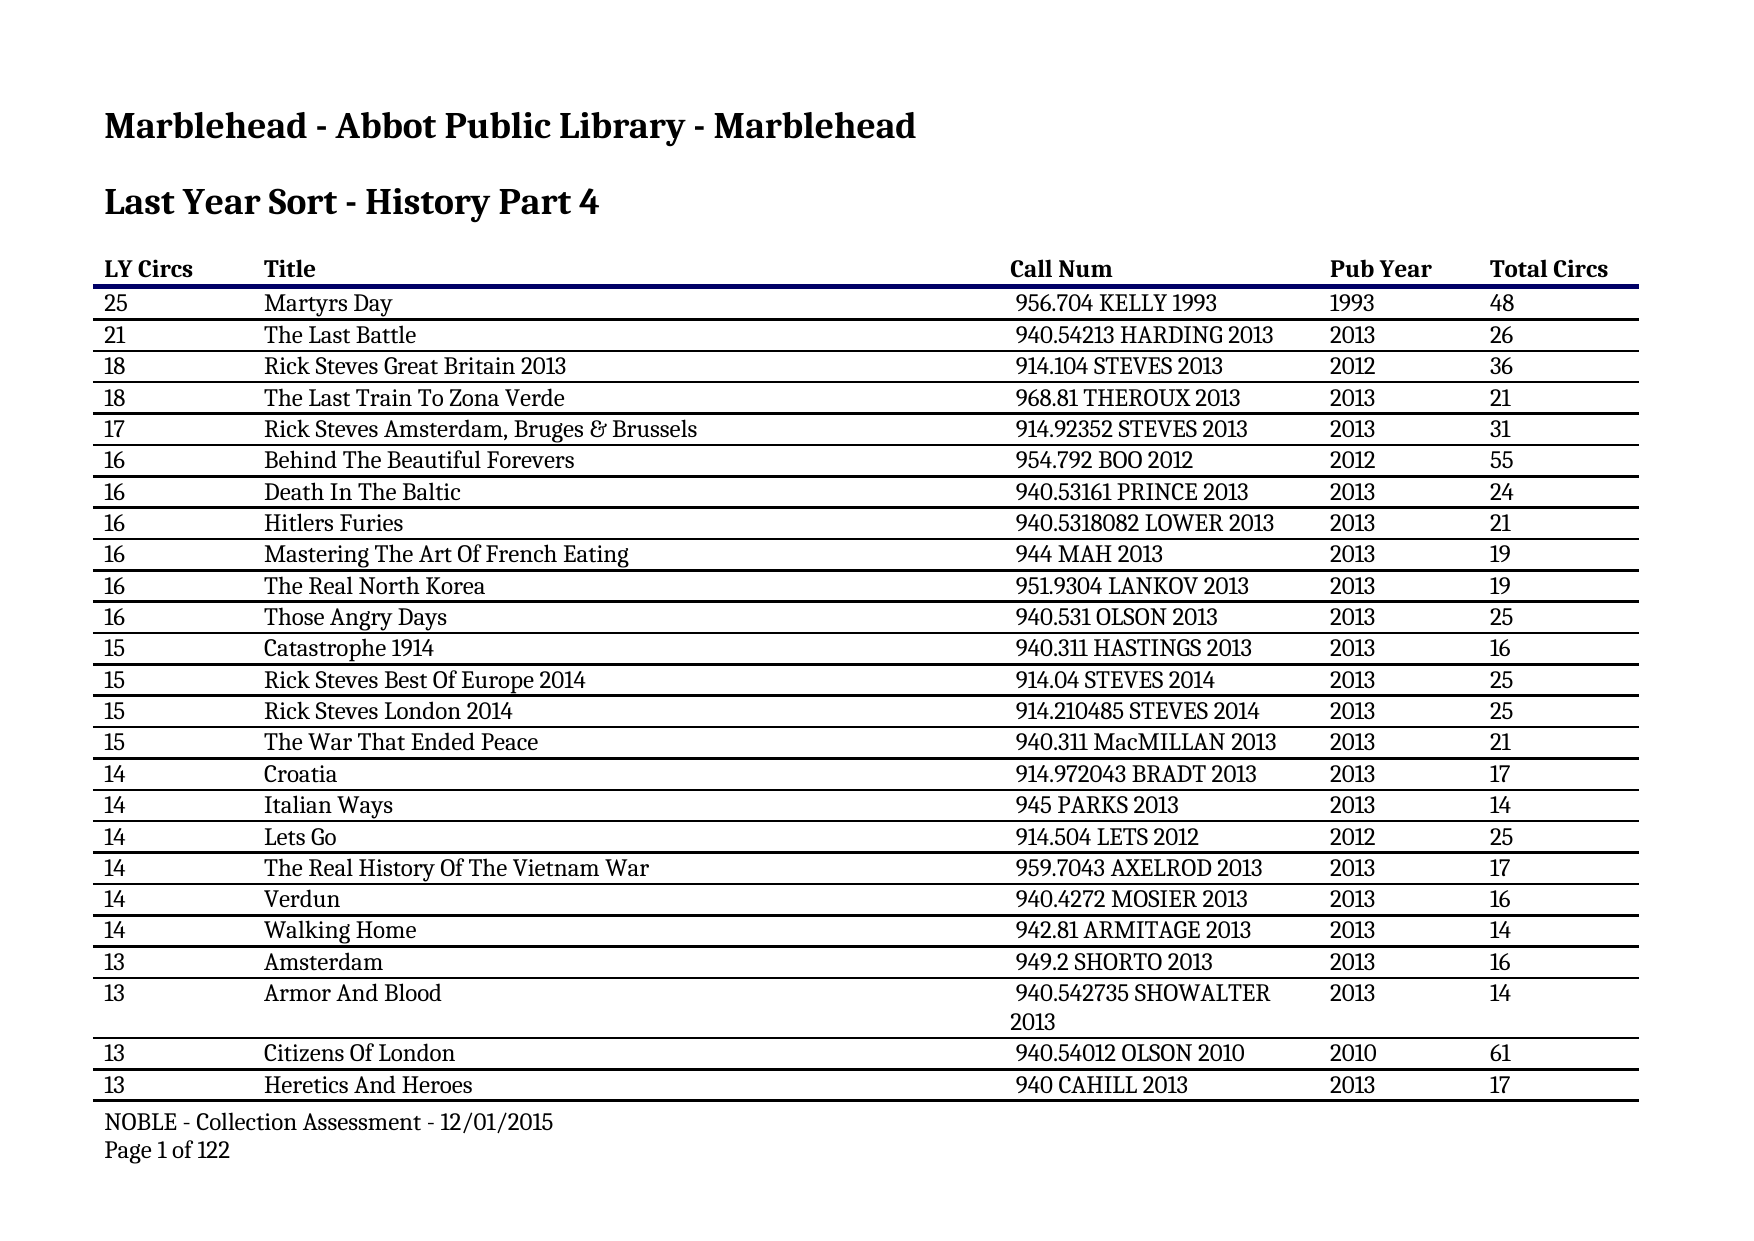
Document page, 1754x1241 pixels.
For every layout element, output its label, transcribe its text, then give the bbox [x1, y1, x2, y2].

table_cell 940.531 OLSON 2013 [999, 603, 1319, 632]
table_cell 17 [93, 415, 253, 443]
table_cell 21 [1479, 728, 1638, 757]
table_cell 25 [93, 289, 253, 318]
table_cell Catastrophe 1914 [253, 634, 999, 663]
table_cell 14 [93, 854, 253, 882]
table_cell The Last Train To Zona Verde [253, 383, 999, 412]
table_cell 15 [93, 666, 253, 694]
table_cell 16 [1479, 948, 1638, 977]
table_cell 48 [1479, 289, 1638, 318]
table_cell 55 [1479, 446, 1638, 475]
table_cell 940.54012 OLSON 2010 [999, 1039, 1319, 1068]
table_cell 16 [93, 509, 253, 538]
table_cell 14 [93, 760, 253, 788]
table_cell 940.311 HASTINGS 2013 [999, 634, 1319, 663]
table_cell 13 [93, 979, 253, 1037]
table_cell 940.542735 SHOWALTER 2013 [999, 979, 1319, 1037]
table_cell 14 [1479, 791, 1638, 820]
table_cell 2012 [1319, 352, 1478, 381]
table_cell Croatia [253, 760, 999, 788]
table_cell 2013 [1319, 415, 1478, 443]
table_cell 19 [1479, 540, 1638, 569]
table_cell 959.7043 AXELROD 2013 [999, 854, 1319, 882]
table_cell 2013 [1319, 1071, 1478, 1099]
table_cell Rick Steves Best Of Europe 2014 [253, 666, 999, 694]
table_cell Those Angry Days [253, 603, 999, 632]
table_cell 14 [93, 791, 253, 820]
table_cell 940.5318082 LOWER 2013 [999, 509, 1319, 538]
table_cell 2013 [1319, 603, 1478, 632]
table_cell 914.92352 STEVES 2013 [999, 415, 1319, 443]
table_cell 914.972043 BRADT 2013 [999, 760, 1319, 788]
table_cell 2013 [1319, 509, 1478, 538]
table_cell 14 [1479, 917, 1638, 945]
table_cell 18 [93, 383, 253, 412]
table_cell 17 [1479, 760, 1638, 788]
table_cell 949.2 SHORTO 2013 [999, 948, 1319, 977]
table_cell Rick Steves London 2014 [253, 697, 999, 726]
table_cell 914.210485 STEVES 2014 [999, 697, 1319, 726]
table_cell 16 [93, 540, 253, 569]
table_header Call Num [999, 255, 1319, 284]
table_cell 1993 [1319, 289, 1478, 318]
table_cell 940.53161 PRINCE 2013 [999, 478, 1319, 506]
table_cell 16 [93, 478, 253, 506]
table_cell 2013 [1319, 478, 1478, 506]
table_cell 25 [1479, 822, 1638, 851]
table_cell Mastering The Art Of French Eating [253, 540, 999, 569]
table_cell 31 [1479, 415, 1638, 443]
table_cell 13 [93, 1039, 253, 1068]
table_cell 15 [93, 728, 253, 757]
table_header Total Circs [1479, 255, 1638, 284]
table_cell 2013 [1319, 979, 1478, 1037]
table_cell 25 [1479, 603, 1638, 632]
table_cell 15 [93, 634, 253, 663]
table_cell 2013 [1319, 666, 1478, 694]
table_header Title [253, 255, 999, 284]
table_cell 954.792 BOO 2012 [999, 446, 1319, 475]
table_cell Amsterdam [253, 948, 999, 977]
text Marblehead - Abbot Public Library - Marblehead [104, 105, 1650, 148]
table_header LY Circs [93, 255, 253, 284]
table_cell The Real History Of The Vietnam War [253, 854, 999, 882]
table_cell 2013 [1319, 634, 1478, 663]
table_cell Behind The Beautiful Forevers [253, 446, 999, 475]
table_cell 14 [1479, 979, 1638, 1037]
table_cell 2013 [1319, 572, 1478, 600]
table_cell 940 CAHILL 2013 [999, 1071, 1319, 1099]
table_cell 21 [93, 321, 253, 349]
table_cell 2013 [1319, 697, 1478, 726]
table_cell 13 [93, 948, 253, 977]
table_cell 2013 [1319, 321, 1478, 349]
table_cell 951.9304 LANKOV 2013 [999, 572, 1319, 600]
table_cell The Last Battle [253, 321, 999, 349]
table_cell Verdun [253, 885, 999, 914]
table_cell 940.54213 HARDING 2013 [999, 321, 1319, 349]
table_cell 19 [1479, 572, 1638, 600]
table_cell 25 [1479, 697, 1638, 726]
table_cell 945 PARKS 2013 [999, 791, 1319, 820]
table_cell Lets Go [253, 822, 999, 851]
table_cell 2013 [1319, 760, 1478, 788]
table_cell 15 [93, 697, 253, 726]
table_cell Italian Ways [253, 791, 999, 820]
table_cell 17 [1479, 854, 1638, 882]
table_cell 26 [1479, 321, 1638, 349]
table_cell Rick Steves Amsterdam, Bruges & Brussels [253, 415, 999, 443]
table_cell 16 [93, 446, 253, 475]
table_cell 940.4272 MOSIER 2013 [999, 885, 1319, 914]
table_cell 25 [1479, 666, 1638, 694]
table_cell 2013 [1319, 854, 1478, 882]
table_cell Heretics And Heroes [253, 1071, 999, 1099]
table_cell Walking Home [253, 917, 999, 945]
table_cell 2013 [1319, 791, 1478, 820]
table_cell 21 [1479, 509, 1638, 538]
table_cell 2013 [1319, 728, 1478, 757]
table_cell 2013 [1319, 540, 1478, 569]
table_cell 2013 [1319, 948, 1478, 977]
table_cell 14 [93, 917, 253, 945]
table_cell 24 [1479, 478, 1638, 506]
table_cell 914.04 STEVES 2014 [999, 666, 1319, 694]
table_cell 956.704 KELLY 1993 [999, 289, 1319, 318]
table_cell 2013 [1319, 917, 1478, 945]
table_cell 61 [1479, 1039, 1638, 1068]
table_cell 17 [1479, 1071, 1638, 1099]
table_cell Death In The Baltic [253, 478, 999, 506]
table_cell 18 [93, 352, 253, 381]
table_cell 914.104 STEVES 2013 [999, 352, 1319, 381]
table_header Pub Year [1319, 255, 1478, 284]
table_cell 21 [1479, 383, 1638, 412]
table_cell Hitlers Furies [253, 509, 999, 538]
table_cell 14 [93, 822, 253, 851]
table_cell 16 [93, 603, 253, 632]
table_cell 914.504 LETS 2012 [999, 822, 1319, 851]
table_cell 2012 [1319, 446, 1478, 475]
text Last Year Sort - History Part 4 [104, 181, 1650, 224]
table_cell Martyrs Day [253, 289, 999, 318]
table_cell 2013 [1319, 383, 1478, 412]
table_cell 968.81 THEROUX 2013 [999, 383, 1319, 412]
table_cell 2010 [1319, 1039, 1478, 1068]
table_cell 2013 [1319, 885, 1478, 914]
table_cell 940.311 MacMILLAN 2013 [999, 728, 1319, 757]
table_cell Rick Steves Great Britain 2013 [253, 352, 999, 381]
table_cell 944 MAH 2013 [999, 540, 1319, 569]
table_cell 36 [1479, 352, 1638, 381]
table_cell 16 [1479, 634, 1638, 663]
table_cell Citizens Of London [253, 1039, 999, 1068]
table_cell The War That Ended Peace [253, 728, 999, 757]
table_cell 14 [93, 885, 253, 914]
table_cell 2012 [1319, 822, 1478, 851]
table_cell 16 [93, 572, 253, 600]
table_cell Armor And Blood [253, 979, 999, 1037]
table_cell 13 [93, 1071, 253, 1099]
table_cell 942.81 ARMITAGE 2013 [999, 917, 1319, 945]
table_cell 16 [1479, 885, 1638, 914]
table_cell The Real North Korea [253, 572, 999, 600]
